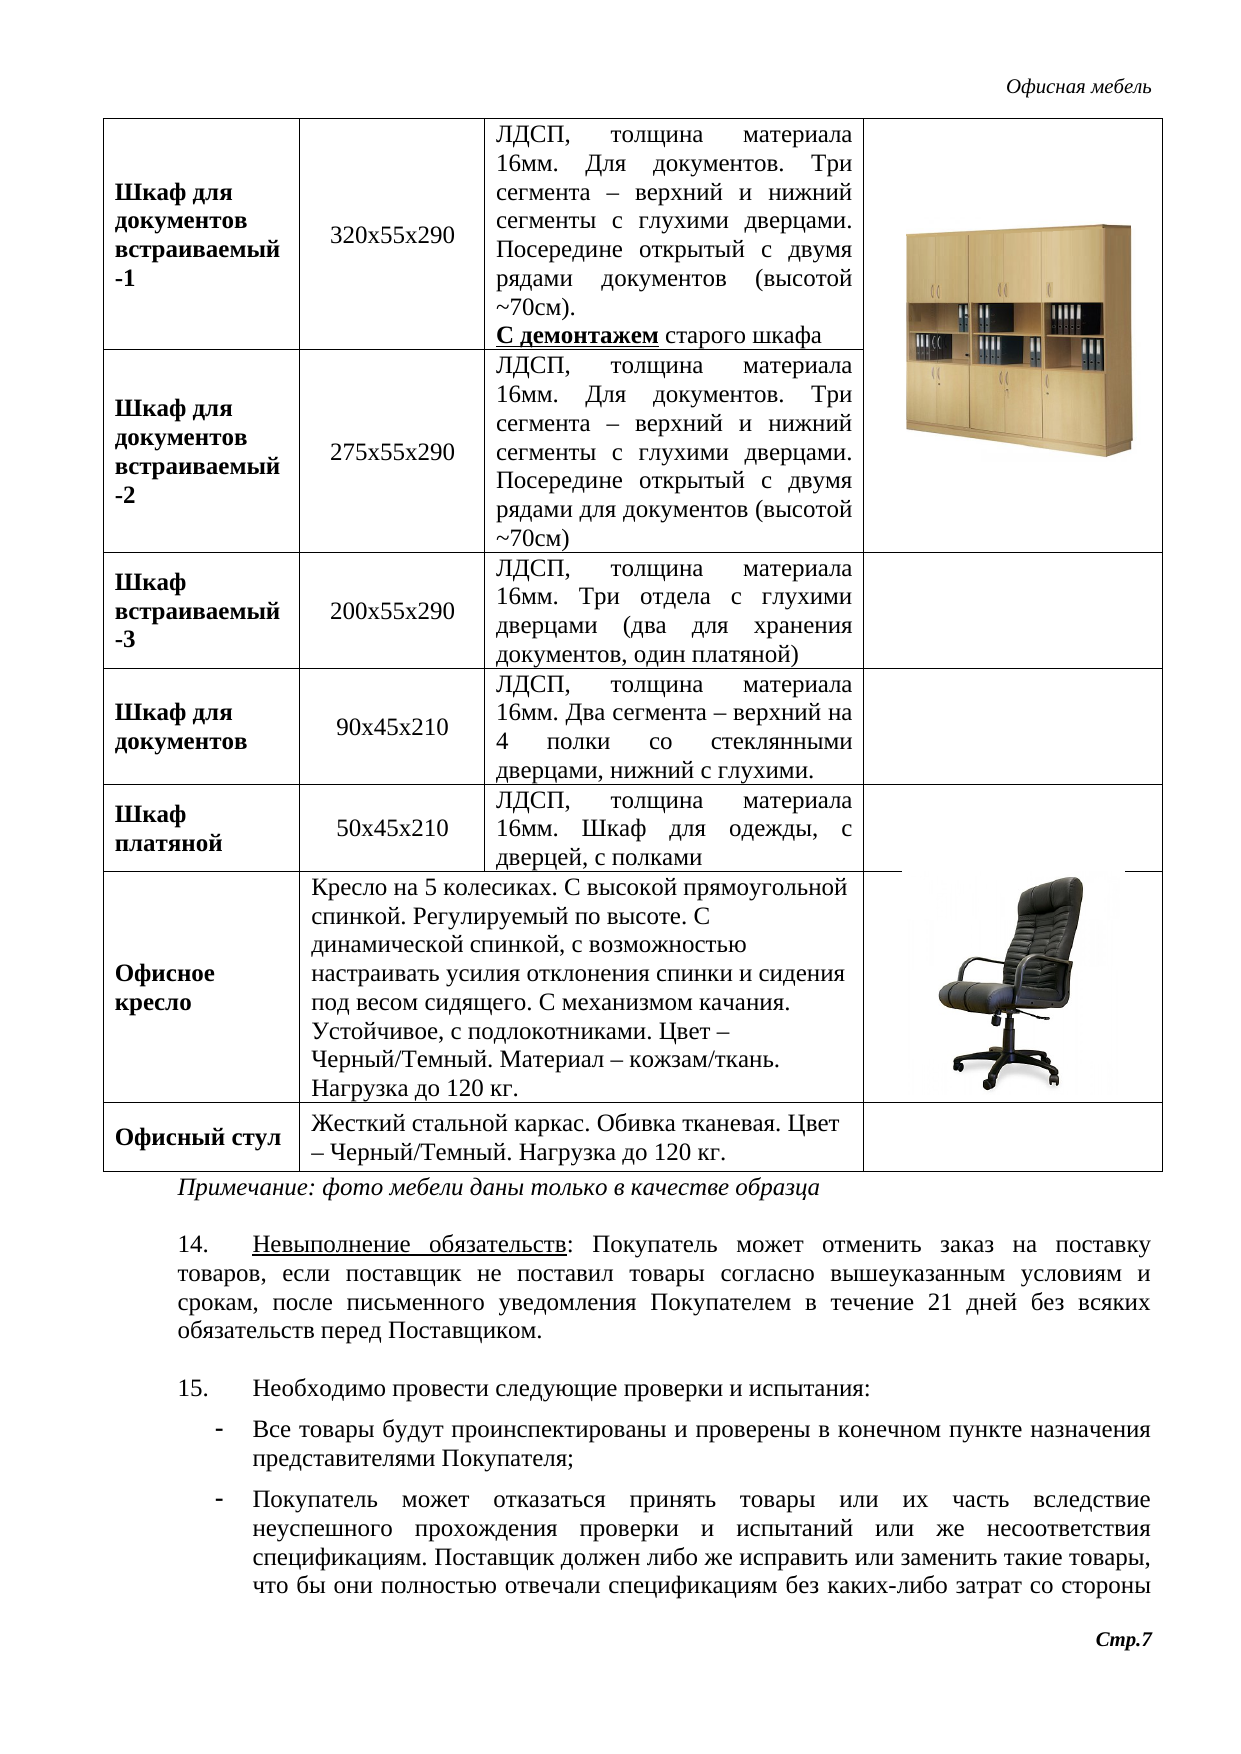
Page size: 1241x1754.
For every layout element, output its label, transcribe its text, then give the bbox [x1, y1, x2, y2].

table_cell Шкаф для документов встраиваемый-2 [104, 350, 299, 552]
table_cell Шкаф для документов встраиваемый-1 [104, 119, 299, 349]
list Невыполнение обязательств: Покупатель может отменить заказ на поставку товаров, если поставщик не поставил товары согласно вышеуказанным условиям и срокам, после письменного уведомления Покупателем в течение 21 дней без всяких обязательств перед Поставщиком. [177, 1229, 1152, 1344]
table_cell Кресло на 5 колесиках. С высокой прямоугольной спинкой. Регулируемый по высоте. С динамической спинкой, с возможностью настраивать усилия отклонения спинки и сидения под весом сидящего. С механизмом качания. Устойчивое, с подлокотниками. Цвет – Черный/Темный. Материал – кожзам/ткань. Нагрузка до 120 кг. [300, 872, 863, 1102]
table_cell ЛДСП, толщина материала 16мм. Для документов. Три сегмента – верхний и нижний сегменты с глухими дверцами. Посередине открытый с двумя рядами документов (высотой ~70см). С демонтажем старого шкафа [485, 119, 863, 349]
picture [886, 208, 1141, 462]
table_cell ЛДСП, толщина материала 16мм. Для документов. Три сегмента – верхний и нижний сегменты с глухими дверцами. Посередине открытый с двумя рядами для документов (высотой ~70см) [485, 350, 863, 552]
table_cell [864, 553, 1162, 668]
picture [902, 871, 1125, 1095]
table_cell Шкаф платяной [104, 785, 299, 871]
table_cell 90х45х210 [300, 669, 484, 784]
list Все товары будут проинспектированы и проверены в конечном пункте назначения представителями Покупателя; [215, 1414, 1152, 1472]
table_cell [864, 669, 1162, 784]
table_cell ЛДСП, толщина материала 16мм. Три отдела с глухими дверцами (два для хранения документов, один платяной) [485, 553, 863, 668]
table_cell Шкаф для документов [104, 669, 299, 784]
table_cell Офисное кресло [104, 872, 299, 1102]
table_cell ЛДСП, толщина материала 16мм. Два сегмента – верхний на 4 полки со стеклянными дверцами, нижний с глухими. [485, 669, 863, 784]
text Примечание: фото мебели даны только в качестве образца [177, 1172, 1152, 1201]
table_cell Шкаф встраиваемый-3 [104, 553, 299, 668]
table_cell 320х55х290 [300, 119, 484, 349]
table_cell [864, 1103, 1162, 1171]
table_cell 50х45х210 [300, 785, 484, 871]
table_cell Офисный стул [104, 1103, 299, 1171]
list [215, 1484, 1152, 1599]
table_cell ЛДСП, толщина материала 16мм. Шкаф для одежды, с дверцей, с полками [485, 785, 863, 871]
table_cell [864, 872, 1162, 1102]
list Необходимо провести следующие проверки и испытания: [177, 1373, 1152, 1402]
table_cell 200х55х290 [300, 553, 484, 668]
table_cell Жесткий стальной каркас. Обивка тканевая. Цвет – Черный/Темный. Нагрузка до 120 кг. [300, 1103, 863, 1171]
table_cell [864, 785, 1162, 871]
table_cell [864, 119, 1162, 552]
table_cell 275х55х290 [300, 350, 484, 552]
